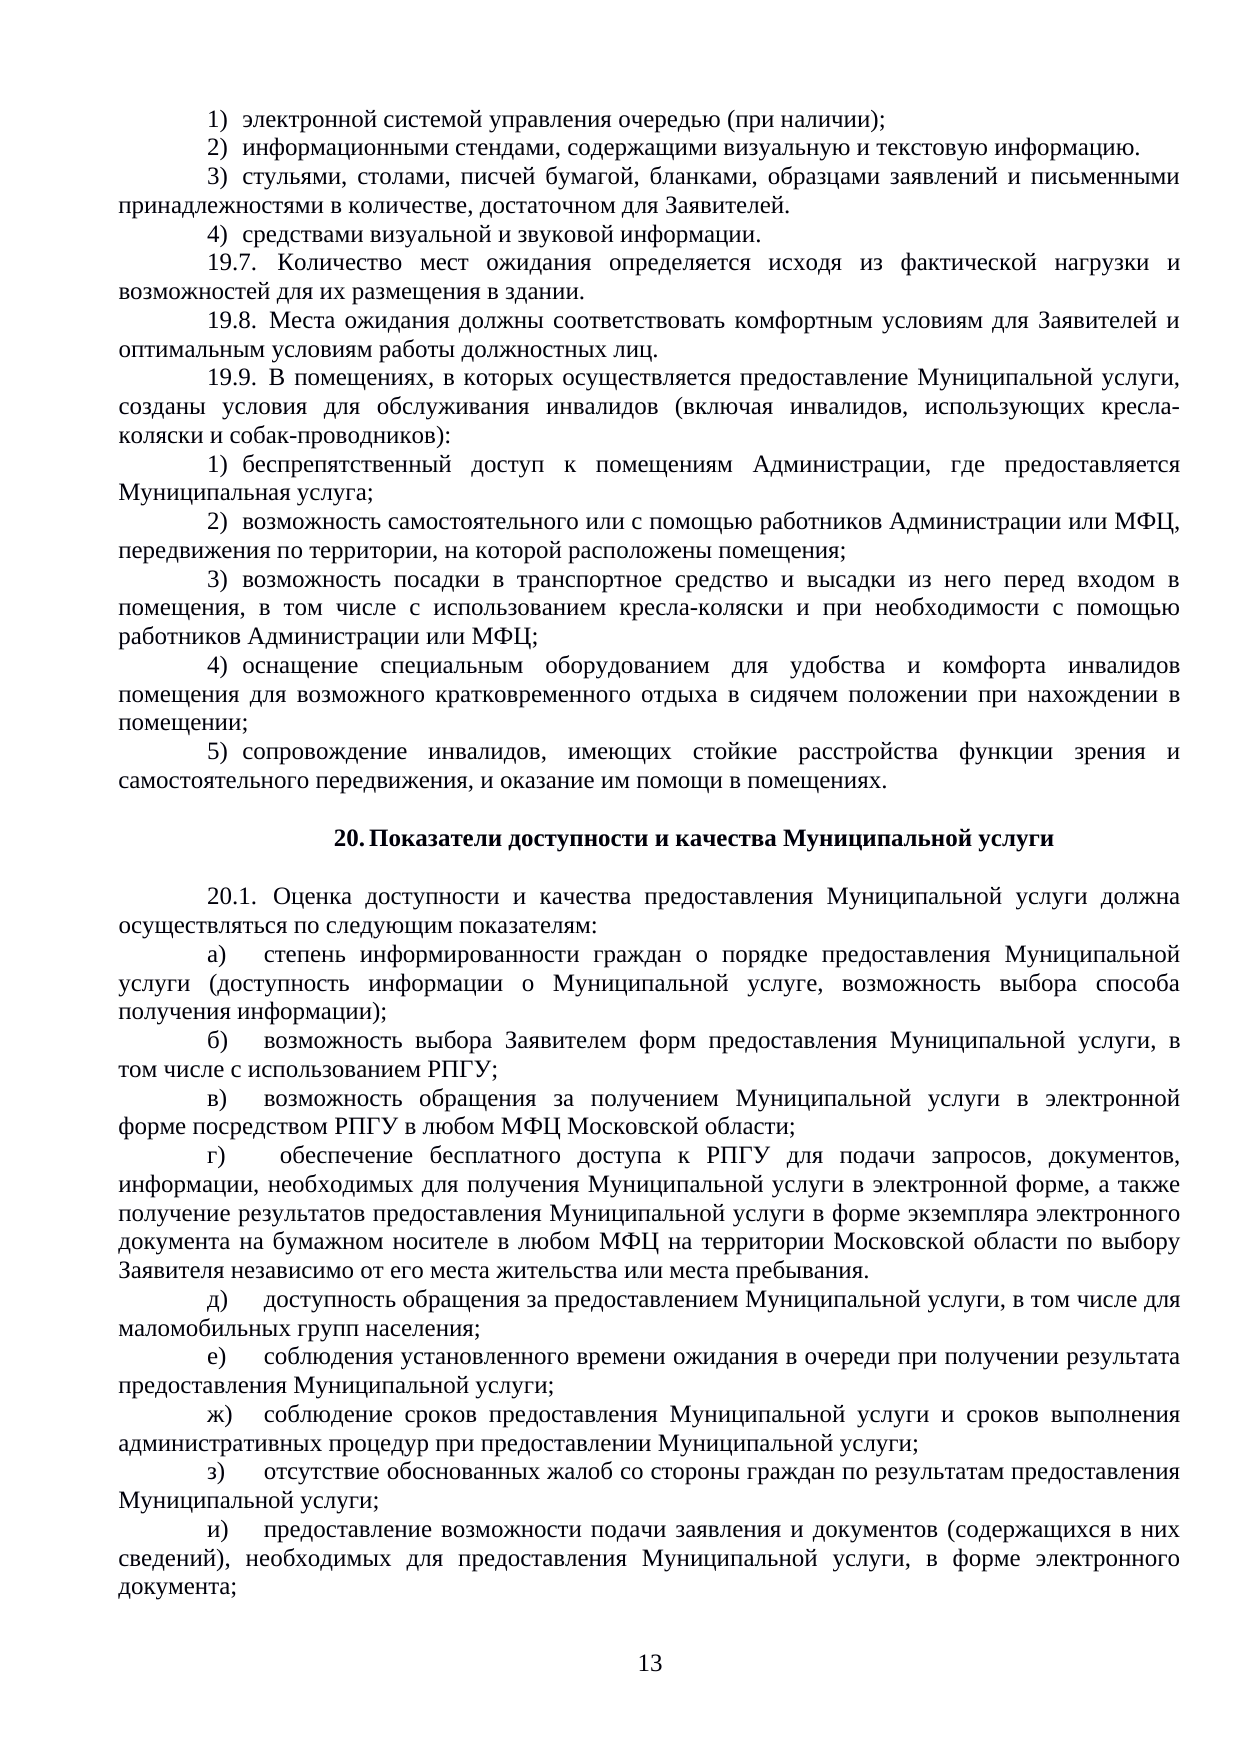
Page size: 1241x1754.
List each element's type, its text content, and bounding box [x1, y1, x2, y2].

list В помещениях, в которых осуществляется предоставление Муниципальной услуги, созданы условия для обслуживания инвалидов (включая инвалидов, использующих кресла-коляски и собак-проводников): [118, 362, 1181, 449]
list средствами визуальной и звуковой информации. [118, 219, 1181, 247]
list сопровождение инвалидов, имеющих стойкие расстройства функции зрения и самостоятельного передвижения, и оказание им помощи в помещениях. [118, 736, 1181, 794]
list доступность обращения за предоставлением Муниципальной услуги, в том числе для маломобильных групп населения; [118, 1284, 1181, 1341]
list стульями, столами, писчей бумагой, бланками, образцами заявлений и письменными принадлежностями в количестве, достаточном для Заявителей. [118, 161, 1181, 219]
list Количество мест ожидания определяется исходя из фактической нагрузки и возможностей для их размещения в здании. [118, 247, 1181, 305]
list Оценка доступности и качества предоставления Муниципальной услуги должна осуществляться по следующим показателям: [118, 881, 1181, 939]
list обеспечение бесплатного доступа к РПГУ для подачи запросов, документов, информации, необходимых для получения Муниципальной услуги в электронной форме, а также получение результатов предоставления Муниципальной услуги в форме экземпляра электронного документа на бумажном носителе в любом МФЦ на территории Московской области по выбору Заявителя независимо от его места жительства или места пребывания. [118, 1140, 1181, 1284]
list степень информированности граждан о порядке предоставления Муниципальной услуги (доступность информации о Муниципальной услуге, возможность выбора способа получения информации); [118, 939, 1181, 1025]
subtitle Показатели доступности и качества Муниципальной услуги [118, 823, 1181, 852]
list Места ожидания должны соответствовать комфортным условиям для Заявителей и оптимальным условиям работы должностных лиц. [118, 305, 1181, 362]
list возможность самостоятельного или с помощью работников Администрации или МФЦ, передвижения по территории, на которой расположены помещения; [118, 506, 1181, 564]
list оснащение специальным оборудованием для удобства и комфорта инвалидов помещения для возможного кратковременного отдыха в сидячем положении при нахождении в помещении; [118, 650, 1181, 736]
list отсутствие обоснованных жалоб со стороны граждан по результатам предоставления Муниципальной услуги; [118, 1456, 1181, 1514]
list возможность обращения за получением Муниципальной услуги в электронной форме посредством РПГУ в любом МФЦ Московской области; [118, 1083, 1181, 1140]
list беспрепятственный доступ к помещениям Администрации, где предоставляется Муниципальная услуга; [118, 449, 1181, 506]
list возможность выбора Заявителем форм предоставления Муниципальной услуги, в том числе с использованием РПГУ; [118, 1025, 1181, 1083]
list соблюдения установленного времени ожидания в очереди при получении результата предоставления Муниципальной услуги; [118, 1341, 1181, 1399]
list информационными стендами, содержащими визуальную и текстовую информацию. [118, 132, 1181, 161]
list предоставление возможности подачи заявления и документов (содержащихся в них сведений), необходимых для предоставления Муниципальной услуги, в форме электронного документа; [118, 1514, 1181, 1600]
list соблюдение сроков предоставления Муниципальной услуги и сроков выполнения административных процедур при предоставлении Муниципальной услуги; [118, 1399, 1181, 1456]
list электронной системой управления очередью (при наличии); [118, 104, 1181, 132]
list возможность посадки в транспортное средство и высадки из него перед входом в помещения, в том числе с использованием кресла-коляски и при необходимости с помощью работников Администрации или МФЦ; [118, 564, 1181, 650]
